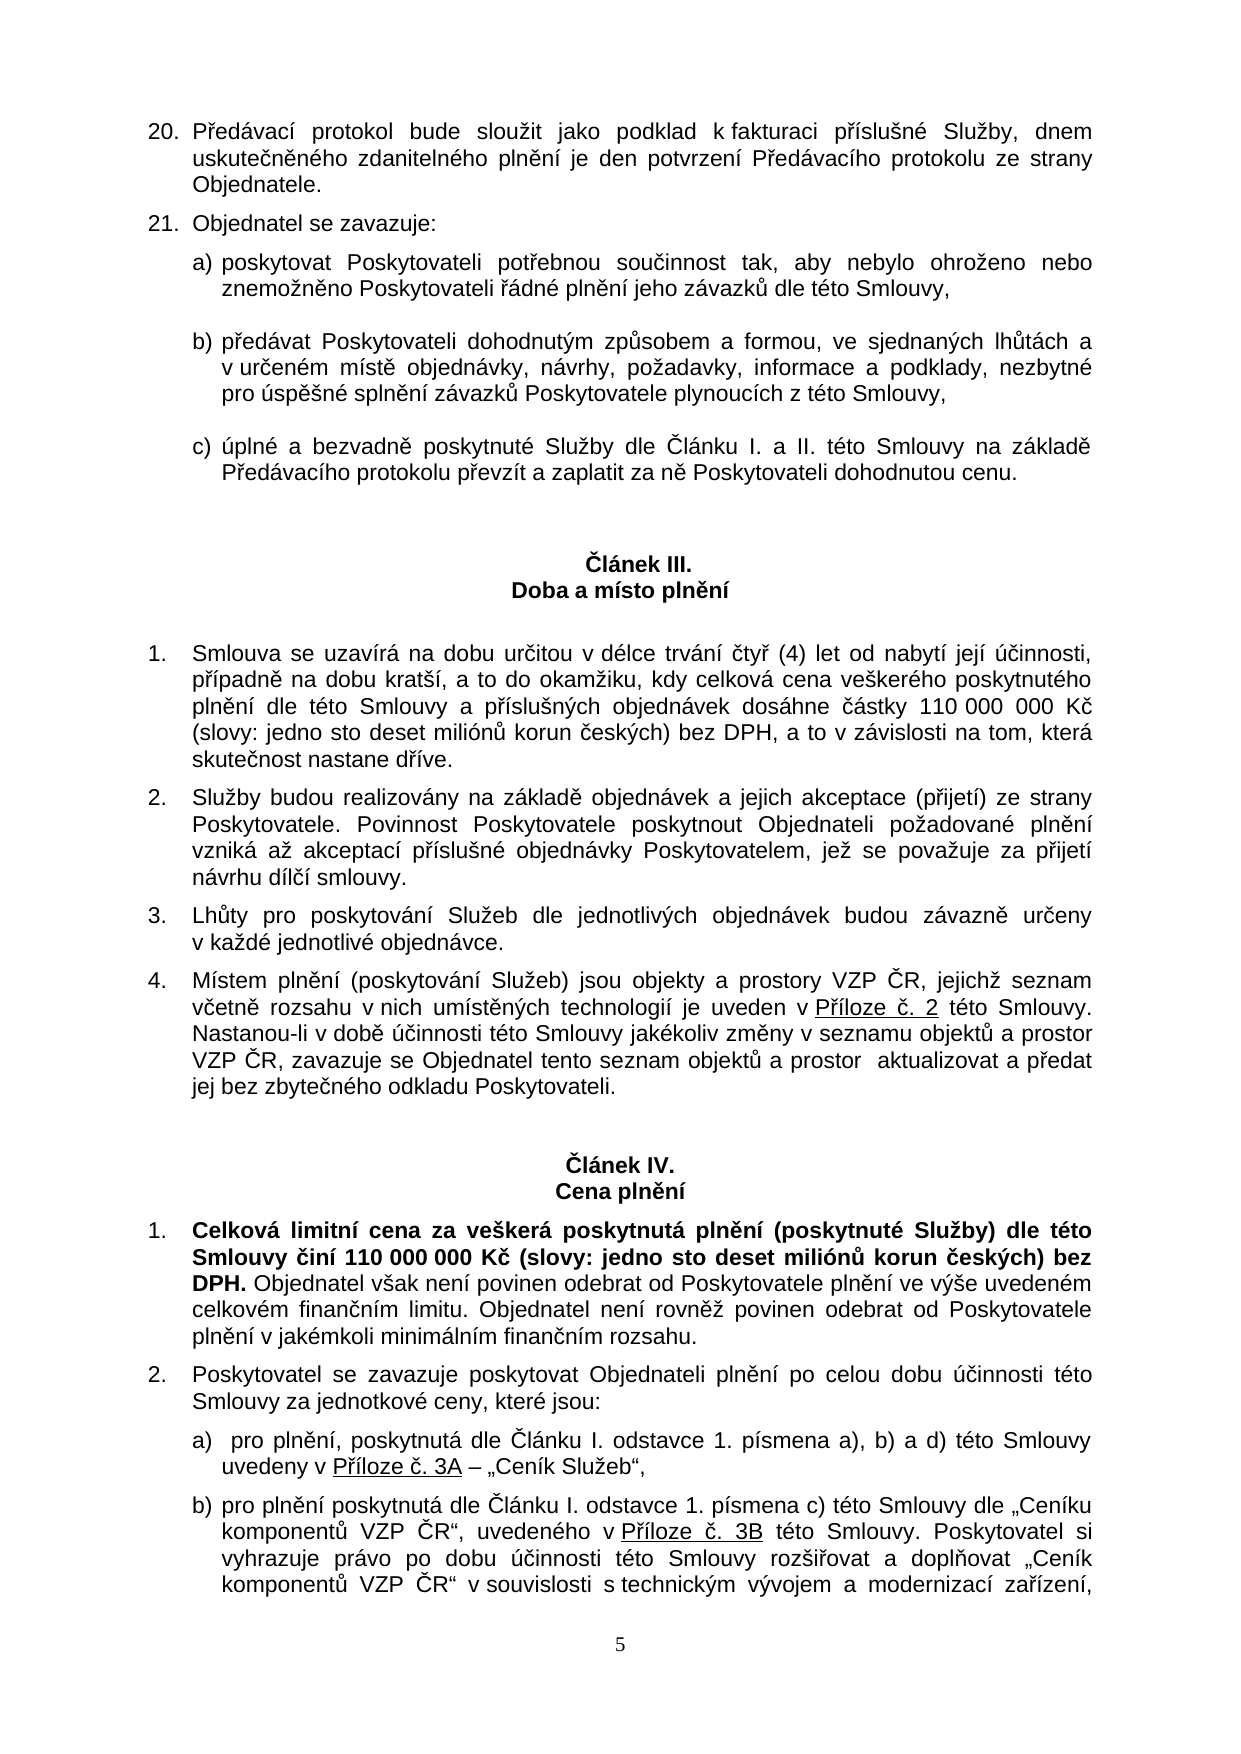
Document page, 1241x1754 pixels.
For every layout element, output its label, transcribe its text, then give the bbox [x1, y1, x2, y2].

list Služby budou realizovány na základě objednávek a jejich akceptace (přijetí) ze strany Poskytovatele. Povinnost Poskytovatele poskytnout Objednateli požadované plnění vzniká až akceptací příslušné objednávky Poskytovatelem, jež se považuje za přijetí návrhu dílčí smlouvy. [148, 784, 1093, 890]
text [192, 1492, 1093, 1597]
list Poskytovatel se zavazuje poskytovat Objednateli plnění po celou dobu účinnosti této Smlouvy za jednotkové ceny, které jsou: [148, 1361, 1093, 1414]
list předávat Poskytovateli dohodnutým způsobem a formou, ve sjednaných lhůtách a v určeném místě objednávky, návrhy, požadavky, informace a podklady, nezbytné pro úspěšné splnění závazků Poskytovatele plynoucích z této Smlouvy, [192, 328, 1093, 407]
list úplné a bezvadně poskytnuté Služby dle Článku I. a II. této Smlouvy na základě Předávacího protokolu převzít a zaplatit za ně Poskytovateli dohodnutou cenu. [192, 433, 1093, 486]
text 21. Objednatel se zavazuje: [148, 210, 1093, 236]
list Lhůty pro poskytování Služeb dle jednotlivých objednávek budou závazně určeny v každé jednotlivé objednávce. [148, 902, 1093, 955]
text Článek III. [185, 551, 1093, 577]
text Doba a místo plnění [148, 577, 1093, 604]
list Smlouva se uzavírá na dobu určitou v délce trvání čtyř (4) let od nabytí její účinnosti, případně na dobu kratší, a to do okamžiku, kdy celková cena veškerého poskytnutého plnění dle této Smlouvy a příslušných objednávek dosáhne částky 110 000 000 Kč (slovy: jedno sto deset miliónů korun českých) bez DPH, a to v závislosti na tom, která skutečnost nastane dříve. [148, 640, 1093, 772]
text a) pro plnění, poskytnutá dle Článku I. odstavce 1. písmena a), b) a d) této Smlouvy uvedeny v Příloze č. 3A – „Ceník Služeb“, [192, 1427, 1093, 1479]
list Celková limitní cena za veškerá poskytnutá plnění (poskytnuté Služby) dle této Smlouvy činí 110 000 000 Kč (slovy: jedno sto deset miliónů korun českých) bez DPH. Objednatel však není povinen odebrat od Poskytovatele plnění ve výše uvedeném celkovém finančním limitu. Objednatel není rovněž povinen odebrat od Poskytovatele plnění v jakémkoli minimálním finančním rozsahu. [148, 1217, 1093, 1349]
text Článek IV. [148, 1152, 1093, 1178]
text Cena plnění [148, 1178, 1093, 1205]
list Místem plnění (poskytování Služeb) jsou objekty a prostory VZP ČR, jejichž seznam včetně rozsahu v nich umístěných technologií je uveden v Příloze č. 2 této Smlouvy. Nastanou-li v době účinnosti této Smlouvy jakékoliv změny v seznamu objektů a prostor VZP ČR, zavazuje se Objednatel tento seznam objektů a prostor aktualizovat a předat jej bez zbytečného odkladu Poskytovateli. [148, 967, 1093, 1099]
list poskytovat Poskytovateli potřebnou součinnost tak, aby nebylo ohroženo nebo znemožněno Poskytovateli řádné plnění jeho závazků dle této Smlouvy, [192, 248, 1093, 301]
list 20. Předávací protokol bude sloužit jako podklad k fakturaci příslušné Služby, dnem uskutečněného zdanitelného plnění je den potvrzení Předávacího protokolu ze strany Objednatele. [148, 118, 1093, 197]
